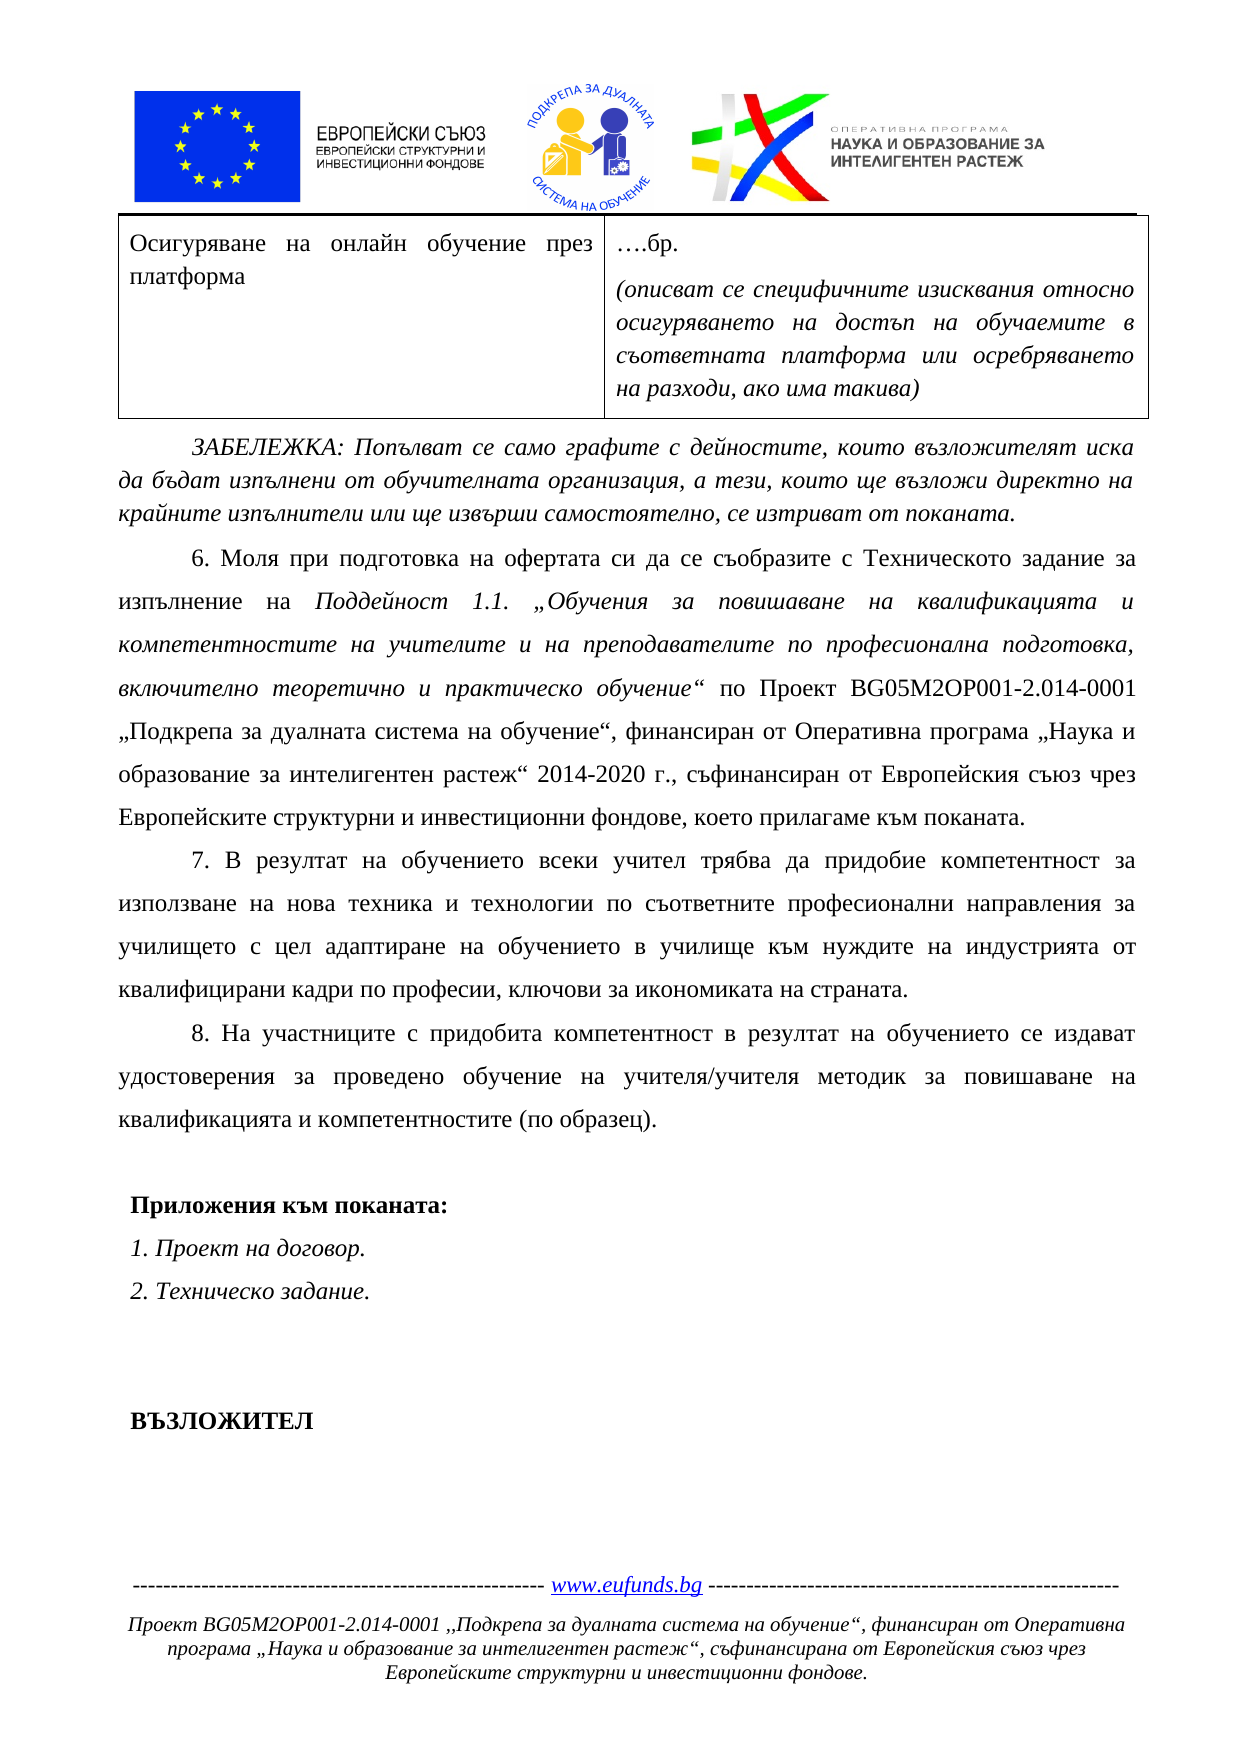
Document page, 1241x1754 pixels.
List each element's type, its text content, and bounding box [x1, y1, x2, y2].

text 8. На участниците с придобита компетентност в резултат на обучението се издават удостоверения за проведено обучение на учителя/учителя методик за повишаване на квалификацията и компетентностите (по образец). [118, 1018, 1137, 1133]
text 6. Моля при подготовка на офертата си да се съобразите с Техническото задание за изпълнение на Поддейност 1.1. „Обучения за повишаване на квалификацията и компетентностите на учителите и на преподавателите по професионална подготовка, включително теоретично и практическо обучение“ по Проект BG05M2OP001-2.014-0001 „Подкрепа за дуалната система на обучение“, финансиран от Оперативна програма „Наука и образование за интелигентен растеж“ 2014-2020 г., съфинансиран от Европейския съюз чрез Европейските структурни и инвестиционни фондове, което прилагаме към поканата. [118, 543, 1137, 831]
table_cell ….бр. (описват се специфичните изисквания относно осигуряването на достъп на обучаемите в съответната платформа или осребряването на разходи, ако има такива) [605, 216, 1148, 418]
text 7. В резултат на обучението всеки учител трябва да придобие компетентност за използване на нова техника и технологии по съответните професионални направления за училището с цел адаптиране на обучението в училище към нуждите на индустрията от квалифицирани кадри по професии, ключови за икономиката на страната. [118, 845, 1137, 1003]
picture [118, 73, 525, 211]
picture [527, 84, 654, 211]
text ЗАБЕЛЕЖКА: Попълват се само графите с дейностите, които възложителят иска да бъдат изпълнени от обучителната организация, а тези, които ще възложи директно на крайните изпълнители или ще извърши самостоятелно, се изтриват от поканата. [118, 432, 1137, 527]
table_header Приложения към поканата: 1. Проект на договор. 2. Техническо задание. ВЪЗЛОЖИТЕЛ [119, 1190, 1133, 1451]
table_cell Осигуряване на онлайн обучение през платформа [119, 216, 604, 418]
picture [677, 74, 1064, 211]
